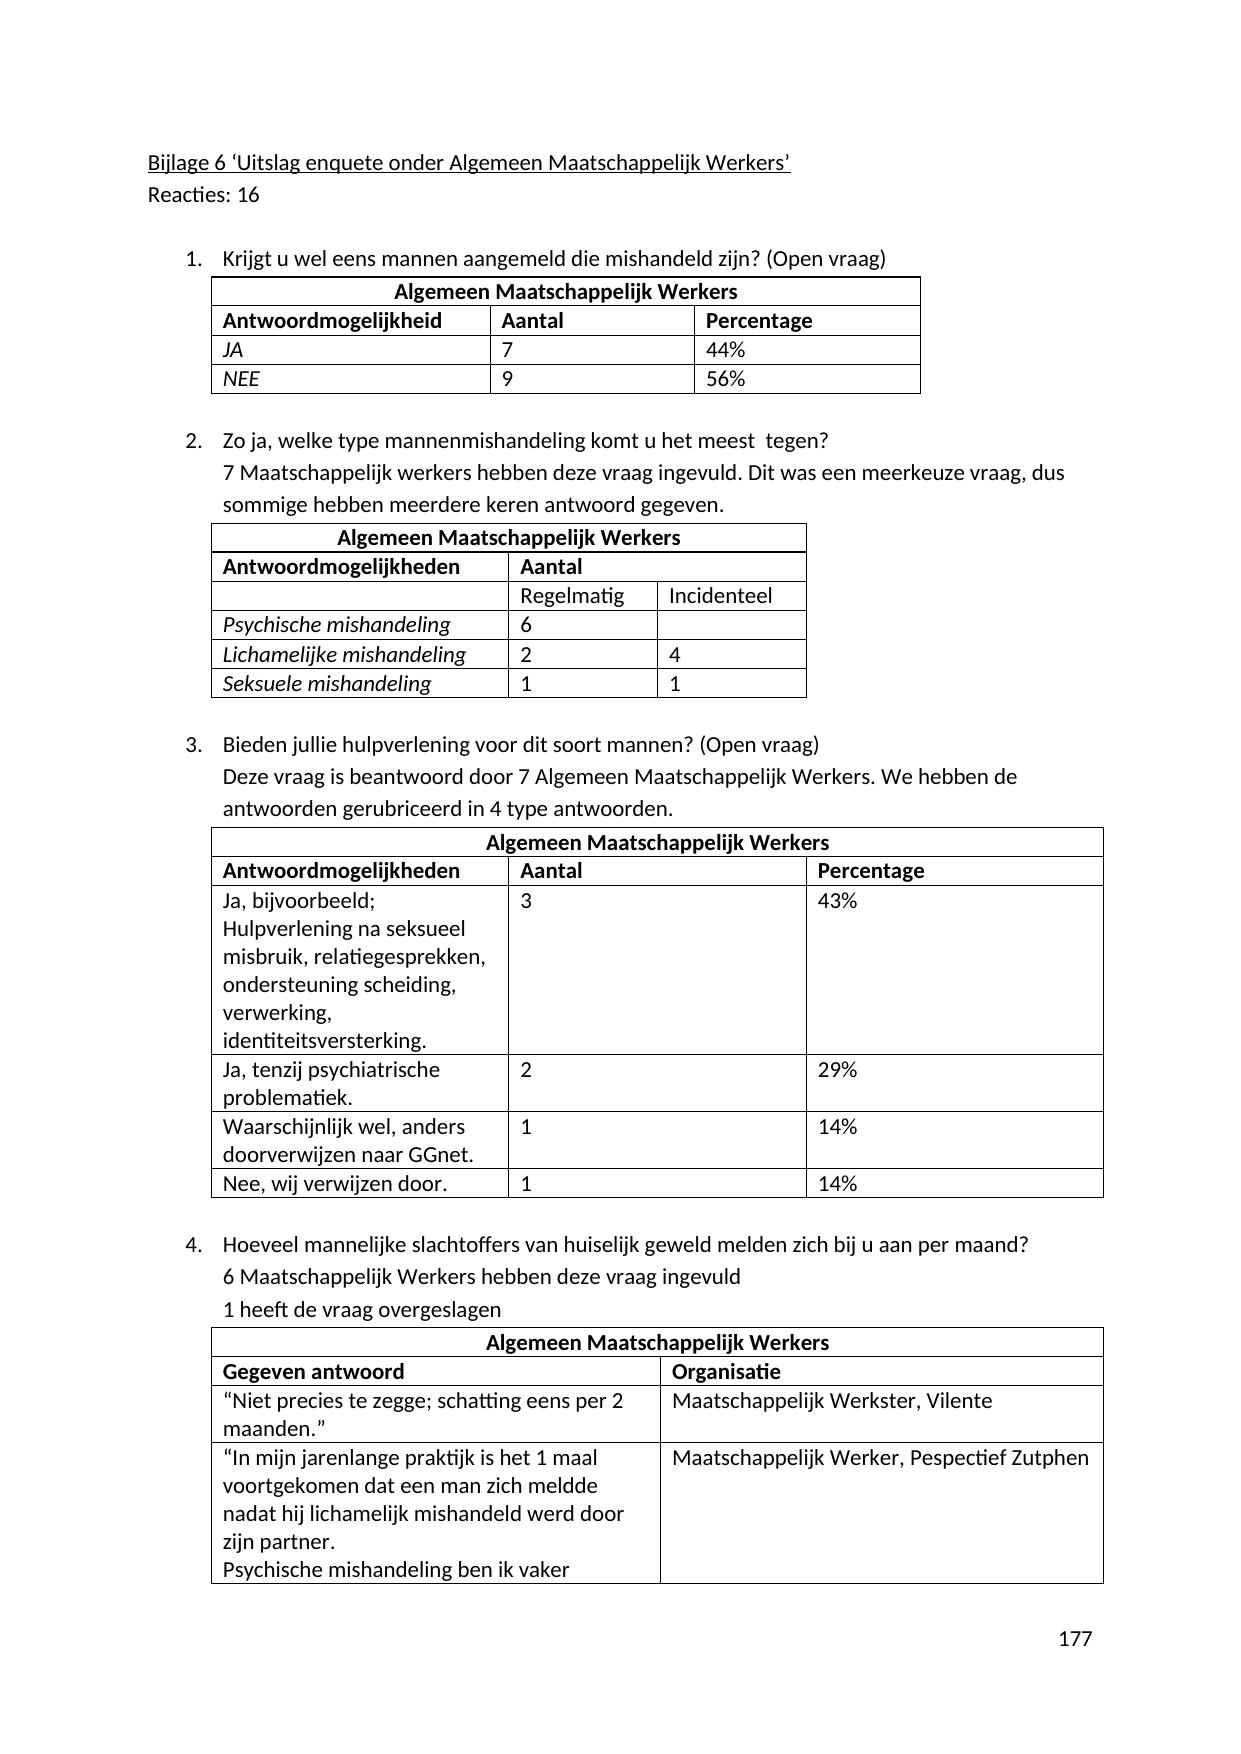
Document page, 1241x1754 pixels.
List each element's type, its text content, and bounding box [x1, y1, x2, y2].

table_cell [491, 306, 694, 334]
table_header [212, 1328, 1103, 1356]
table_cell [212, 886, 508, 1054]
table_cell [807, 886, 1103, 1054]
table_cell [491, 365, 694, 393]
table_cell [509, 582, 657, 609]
list 1 heeft de vraag overgeslagen [223, 1295, 1093, 1323]
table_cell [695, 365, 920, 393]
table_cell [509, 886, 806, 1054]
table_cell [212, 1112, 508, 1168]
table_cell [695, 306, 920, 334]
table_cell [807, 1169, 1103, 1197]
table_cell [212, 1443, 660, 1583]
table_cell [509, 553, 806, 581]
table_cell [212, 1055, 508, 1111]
list Deze vraag is beantwoord door 7 Algemeen Maatschappelijk Werkers. We hebben de antwoorden gerubriceerd in 4 type antwoorden. [223, 762, 1093, 822]
list Hoeveel mannelijke slachtoffers van huiselijk geweld melden zich bij u aan per maand? [185, 1230, 1093, 1258]
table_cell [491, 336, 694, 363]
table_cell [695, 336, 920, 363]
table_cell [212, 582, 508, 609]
list Zo ja, welke type mannenmishandeling komt u het meest tegen? [185, 426, 1093, 454]
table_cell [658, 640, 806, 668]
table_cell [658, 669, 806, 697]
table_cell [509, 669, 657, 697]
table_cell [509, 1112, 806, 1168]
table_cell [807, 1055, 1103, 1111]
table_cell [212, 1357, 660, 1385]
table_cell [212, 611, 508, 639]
text Reacties: 16 [148, 180, 1093, 208]
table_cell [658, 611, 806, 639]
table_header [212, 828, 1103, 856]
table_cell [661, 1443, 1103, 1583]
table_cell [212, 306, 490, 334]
list 6 Maatschappelijk Werkers hebben deze vraag ingevuld [223, 1262, 1093, 1291]
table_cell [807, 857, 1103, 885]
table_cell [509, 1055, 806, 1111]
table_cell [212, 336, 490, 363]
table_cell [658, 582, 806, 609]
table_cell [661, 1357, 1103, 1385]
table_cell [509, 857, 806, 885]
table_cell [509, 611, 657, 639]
list Krijgt u wel eens mannen aangemeld die mishandeld zijn? (Open vraag) [185, 244, 1093, 272]
text Bijlage 6 ‘Uitslag enquete onder Algemeen Maatschappelijk Werkers’ [148, 148, 1093, 176]
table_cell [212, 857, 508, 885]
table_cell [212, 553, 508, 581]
list 7 Maatschappelijk werkers hebben deze vraag ingevuld. Dit was een meerkeuze vraag, dus sommige hebben meerdere keren antwoord gegeven. [223, 458, 1093, 518]
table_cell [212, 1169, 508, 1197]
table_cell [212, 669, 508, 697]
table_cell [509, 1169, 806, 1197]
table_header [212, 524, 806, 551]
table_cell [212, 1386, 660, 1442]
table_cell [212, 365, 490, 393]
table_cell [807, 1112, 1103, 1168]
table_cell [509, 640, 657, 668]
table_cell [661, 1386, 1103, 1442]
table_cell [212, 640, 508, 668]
list Bieden jullie hulpverlening voor dit soort mannen? (Open vraag) [185, 730, 1093, 758]
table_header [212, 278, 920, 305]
